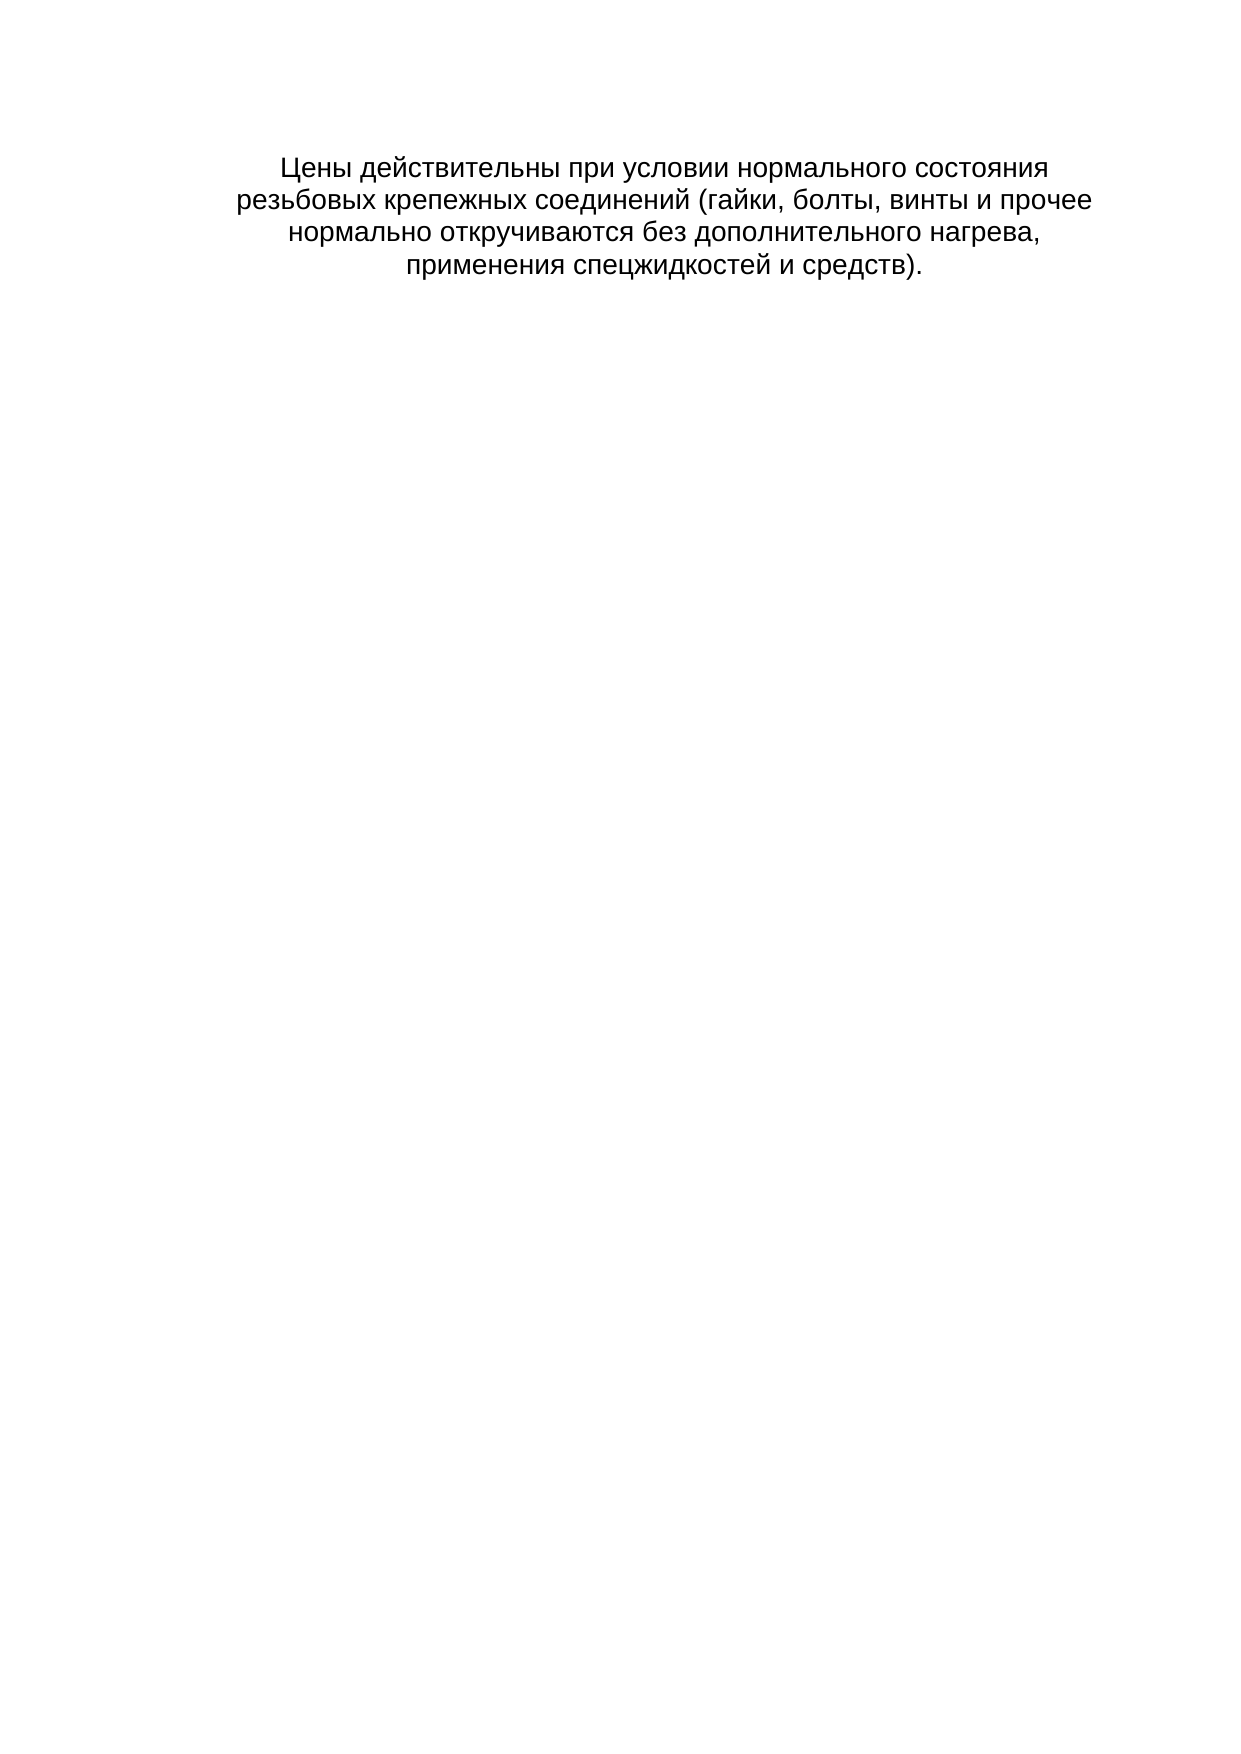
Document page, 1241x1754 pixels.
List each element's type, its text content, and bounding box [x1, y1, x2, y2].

text Цены действительны при условии нормального состояния резьбовых крепежных соединений (гайки, болты, винты и прочее нормально откручиваются без дополнительного нагрева, применения спецжидкостей и средств). [177, 118, 1152, 280]
